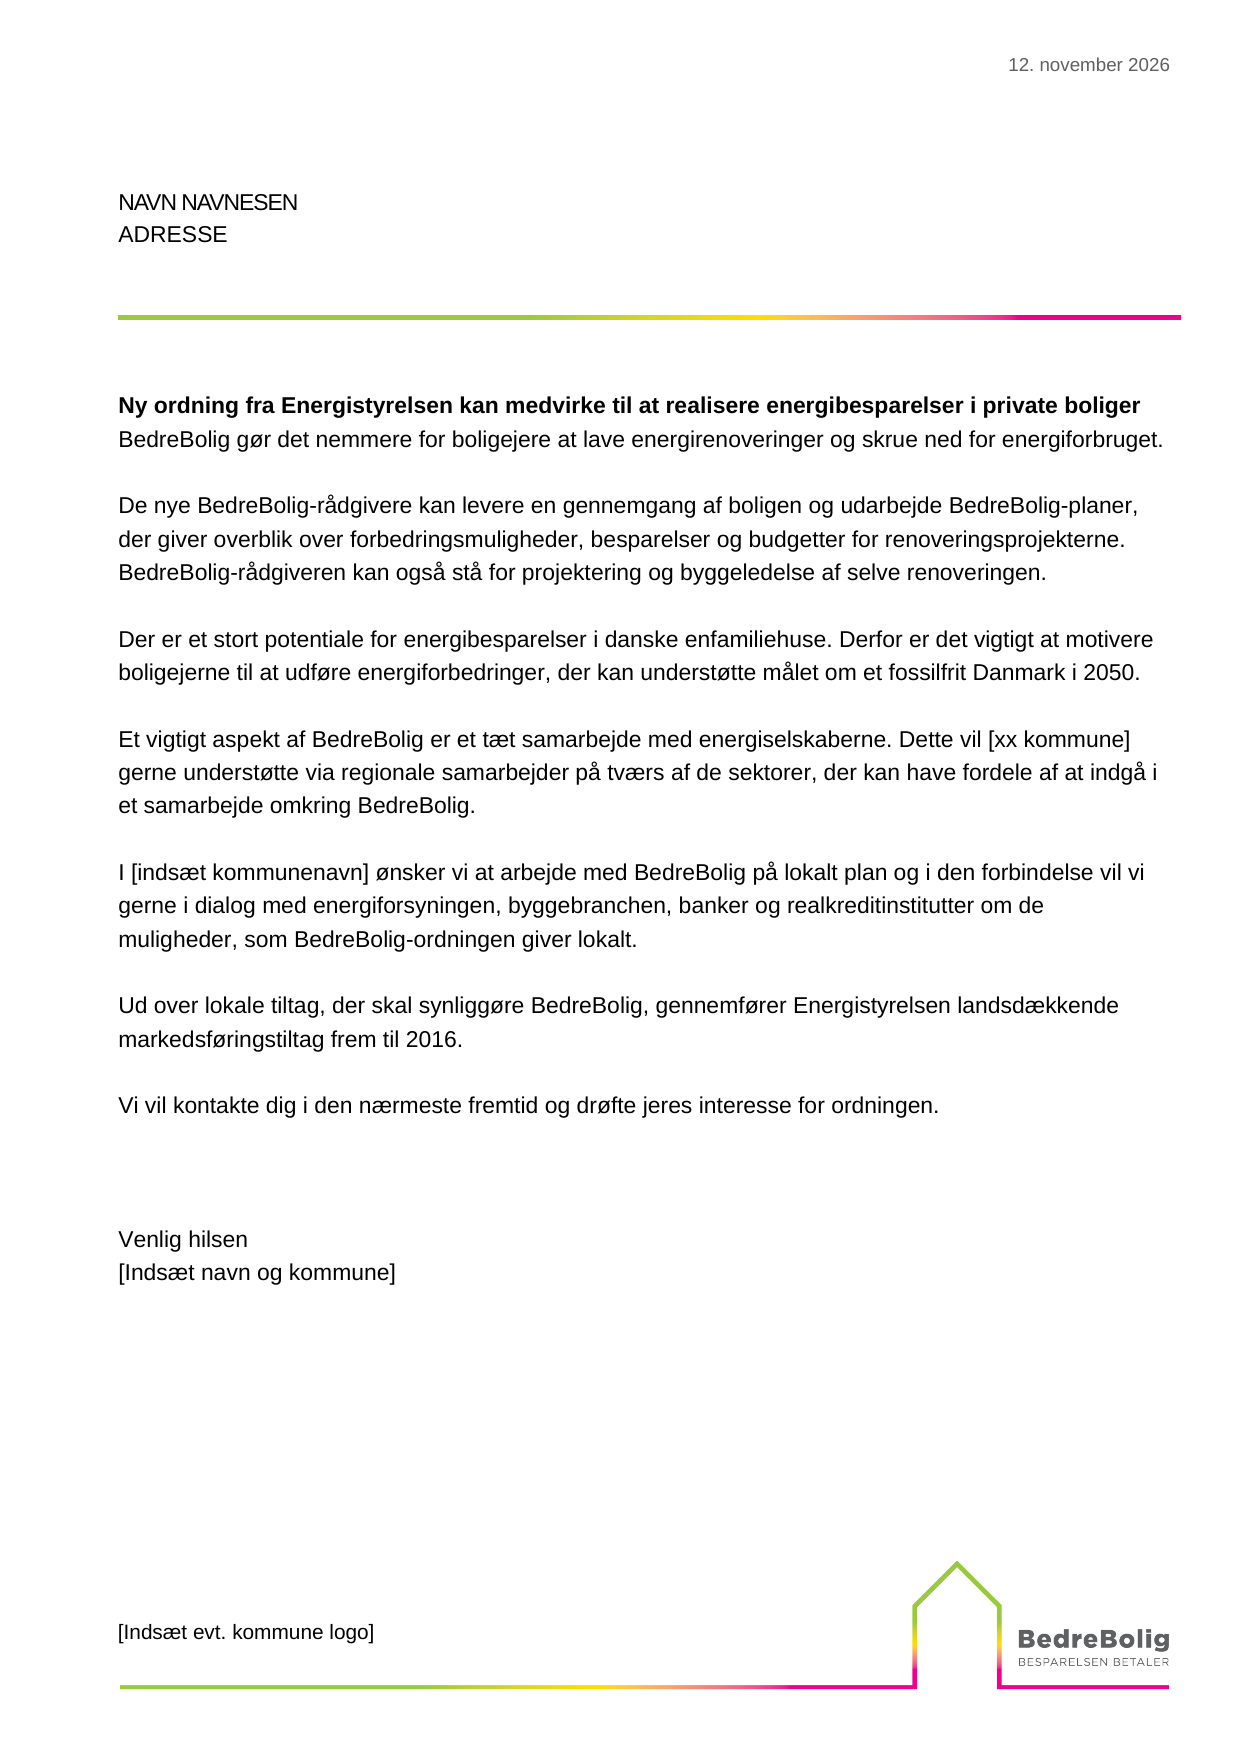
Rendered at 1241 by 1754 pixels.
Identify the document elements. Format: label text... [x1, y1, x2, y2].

text [Indsæt navn og kommune] [118, 1254, 1169, 1287]
text Der er et stort potentiale for energibesparelser i danske enfamiliehuse. Derfor er det vigtigt at motivere boligejerne til at udføre energiforbedringer, der kan understøtte målet om et fossilfrit Danmark i 2050. [118, 621, 1169, 687]
text I [indsæt kommunenavn] ønsker vi at arbejde med BedreBolig på lokalt plan og i den forbindelse vil vi gerne i dialog med energiforsyningen, byggebranchen, banker og realkreditinstitutter om de muligheder, som BedreBolig-ordningen giver lokalt. [118, 854, 1169, 954]
text Ny ordning fra Energistyrelsen kan medvirke til at realisere energibesparelser i private boliger BedreBolig gør det nemmere for boligejere at lave energirenoveringer og skrue ned for energiforbruget. [118, 387, 1169, 454]
picture [118, 315, 1182, 320]
text Venlig hilsen [118, 1221, 1169, 1254]
text Vi vil kontakte dig i den nærmeste fremtid og drøfte jeres interesse for ordningen. [118, 1087, 1169, 1121]
text Et vigtigt aspekt af BedreBolig er et tæt samarbejde med energiselskaberne. Dette vil [xx kommune] gerne understøtte via regionale samarbejder på tværs af de sektorer, der kan have fordele af at indgå i et samarbejde omkring BedreBolig. [118, 721, 1169, 821]
text De nye BedreBolig-rådgivere kan levere en gennemgang af boligen og udarbejde BedreBolig-planer, der giver overblik over forbedringsmuligheder, besparelser og budgetter for renoveringsprojekterne. BedreBolig-rådgiveren kan også stå for projektering og byggeledelse af selve renoveringen. [118, 487, 1169, 587]
picture [120, 1561, 1169, 1690]
text Ud over lokale tiltag, der skal synliggøre BedreBolig, gennemfører Energistyrelsen landsdækkende markedsføringstiltag frem til 2016. [118, 987, 1169, 1054]
